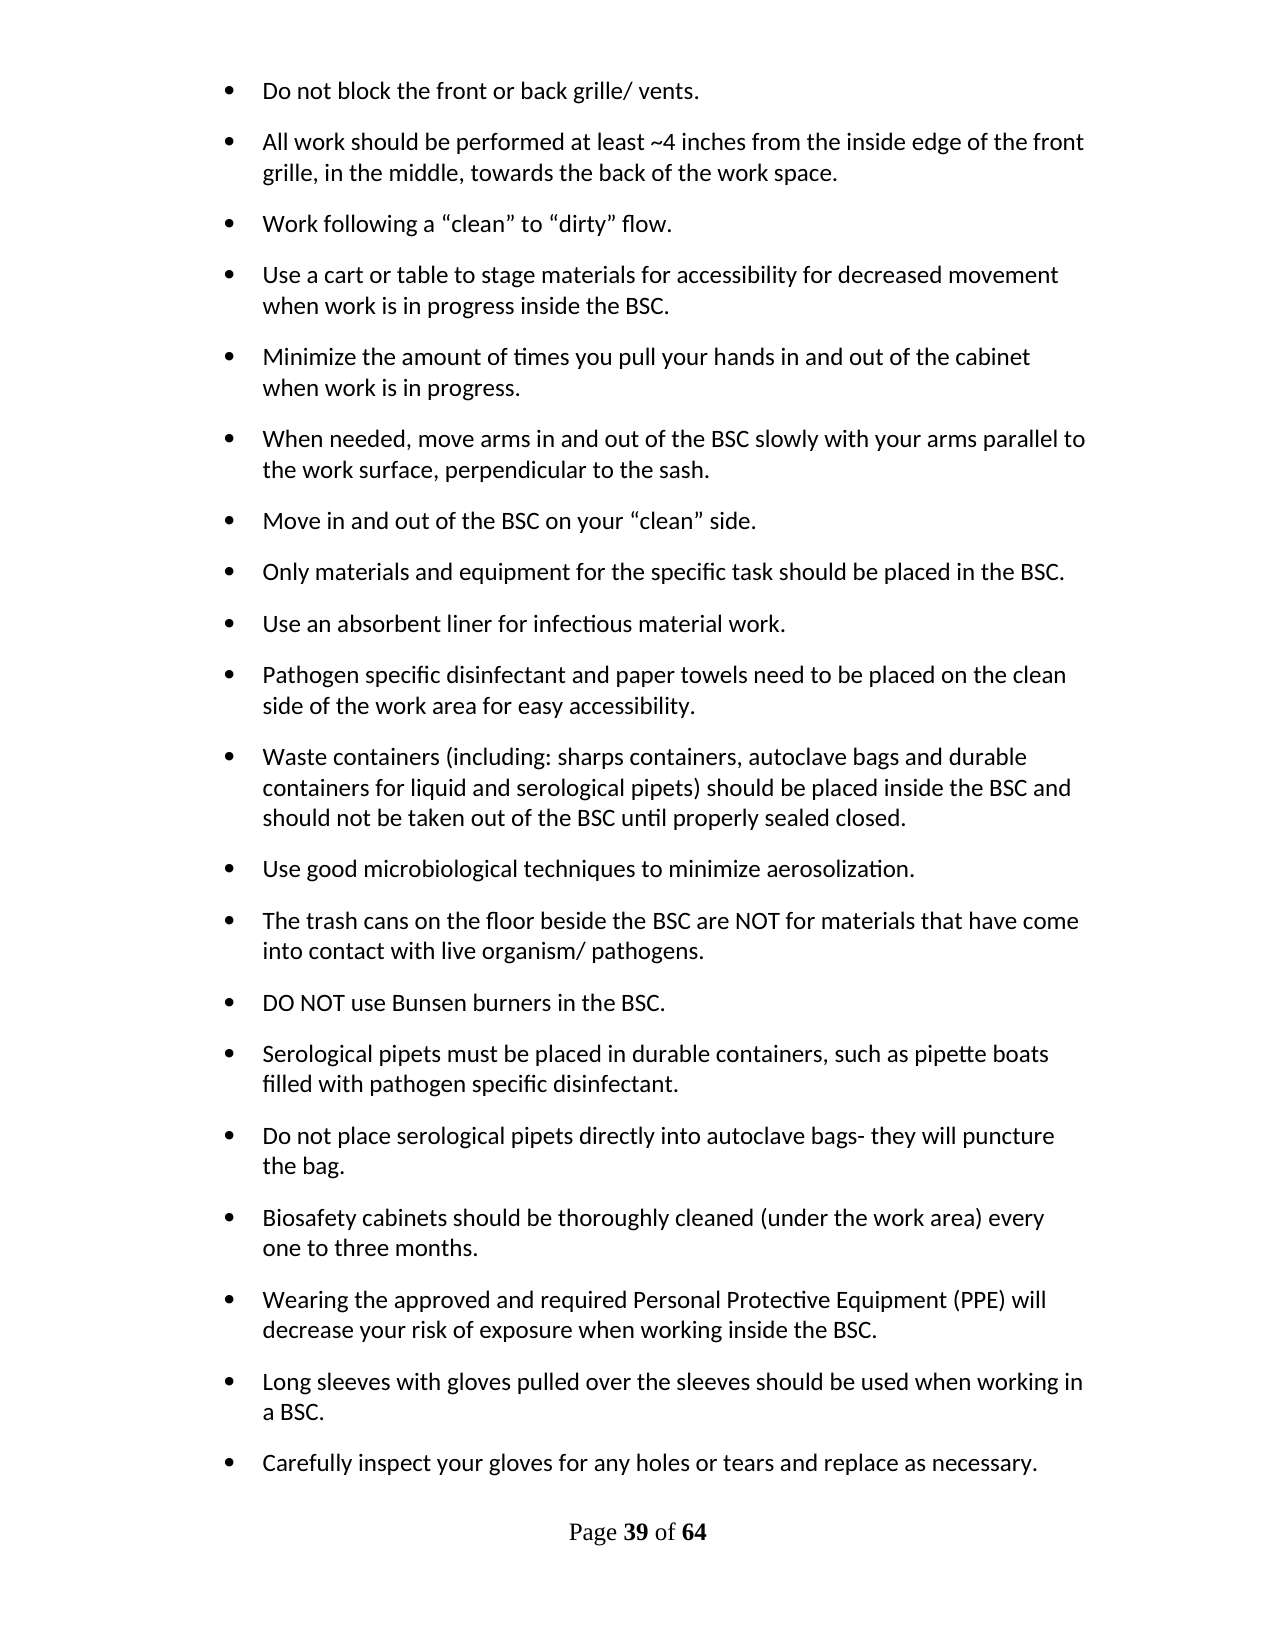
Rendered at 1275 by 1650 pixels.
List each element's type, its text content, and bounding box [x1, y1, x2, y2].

list DO NOT use Bunsen burners in the BSC. [225, 987, 1087, 1017]
list Use good microbiological techniques to minimize aerosolization. [225, 853, 1087, 884]
list Use a cart or table to stage materials for accessibility for decreased movement when work is in progress inside the BSC. [225, 259, 1087, 321]
list Waste containers (including: sharps containers, autoclave bags and durable containers for liquid and serological pipets) should be placed inside the BSC and should not be taken out of the BSC until properly sealed closed. [225, 741, 1087, 833]
list Long sleeves with gloves pulled over the sleeves should be used when working in a BSC. [225, 1366, 1087, 1427]
list Only materials and equipment for the specific task should be placed in the BSC. [225, 557, 1087, 587]
list Pathogen specific disinfectant and paper towels need to be placed on the clean side of the work area for easy accessibility. [225, 659, 1087, 720]
list Biosafety cabinets should be thoroughly cleaned (under the work area) every one to three months. [225, 1202, 1087, 1263]
list Work following a “clean” to “dirty” flow. [225, 208, 1087, 239]
list All work should be performed at least ~4 inches from the inside edge of the front grille, in the middle, towards the back of the work space. [225, 126, 1087, 187]
list Move in and out of the BSC on your “clean” side. [225, 505, 1087, 536]
list Minimize the amount of times you pull your hands in and out of the cabinet when work is in progress. [225, 341, 1087, 402]
list Carefully inspect your gloves for any holes or tears and replace as necessary. [225, 1447, 1087, 1478]
list Do not block the front or back grille/ vents. [225, 75, 1087, 106]
list Wearing the approved and required Personal Protective Equipment (PPE) will decrease your risk of exposure when working inside the BSC. [225, 1284, 1087, 1345]
list Do not place serological pipets directly into autoclave bags- they will puncture the bag. [225, 1120, 1087, 1181]
list The trash cans on the floor beside the BSC are NOT for materials that have come into contact with live organism/ pathogens. [225, 905, 1087, 966]
list Serological pipets must be placed in durable containers, such as pipette boats filled with pathogen specific disinfectant. [225, 1038, 1087, 1099]
list When needed, move arms in and out of the BSC slowly with your arms parallel to the work surface, perpendicular to the sash. [225, 423, 1087, 484]
list Use an absorbent liner for infectious material work. [225, 608, 1087, 638]
